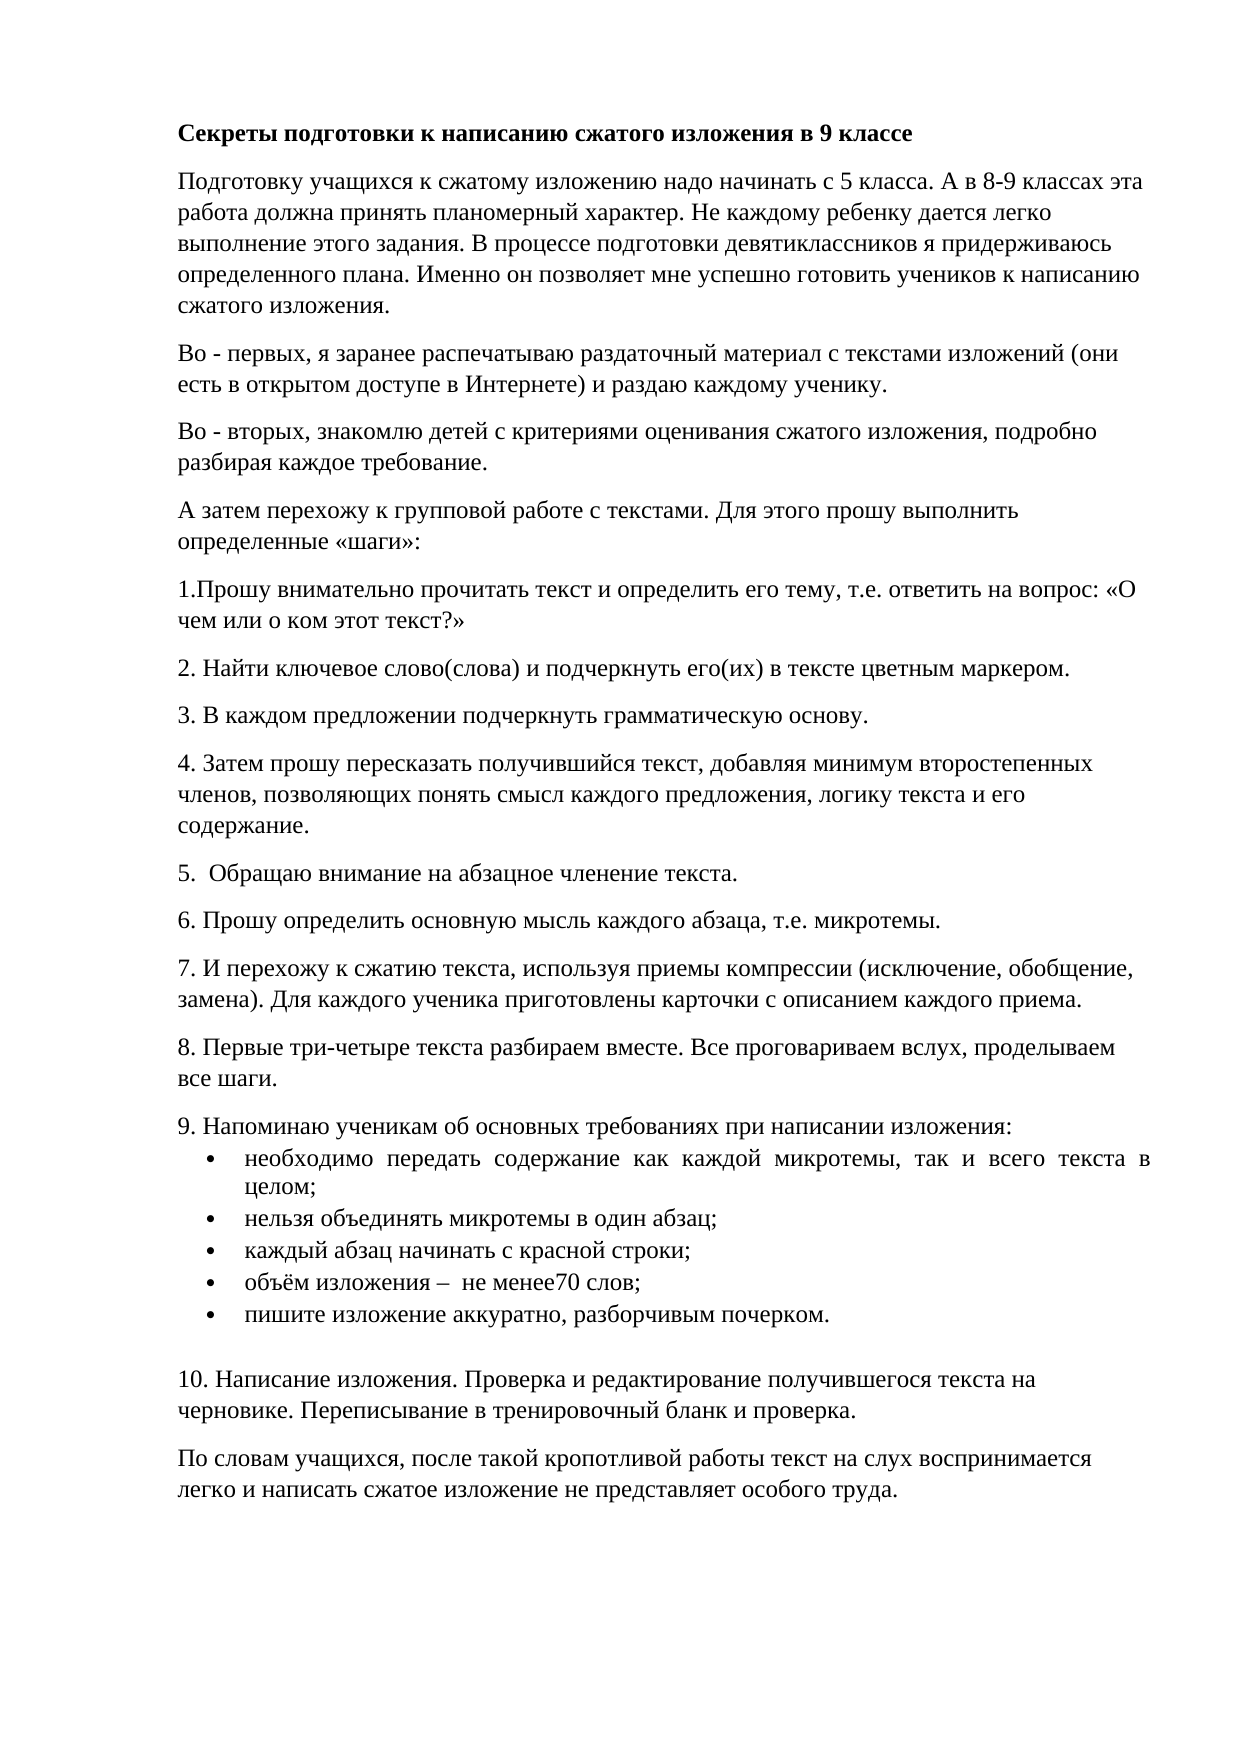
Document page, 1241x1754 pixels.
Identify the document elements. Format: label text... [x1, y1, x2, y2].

text А затем перехожу к групповой работе с текстами. Для этого прошу выполнить определенные «шаги»: [177, 495, 1152, 555]
list каждый абзац начинать с красной строки; [207, 1235, 1152, 1264]
text 9. Напоминаю ученикам об основных требованиях при написании изложения: [177, 1111, 1152, 1139]
text По словам учащихся, после такой кропотливой работы текст на слух воспринимается легко и написать сжатое изложение не представляет особого труда. [177, 1443, 1152, 1503]
text 1.Прошу внимательно прочитать текст и определить его тему, т.е. ответить на вопрос: «О чем или о ком этот текст?» [177, 574, 1152, 634]
text 10. Написание изложения. Проверка и редактирование получившегося текста на черновике. Переписывание в тренировочный бланк и проверка. [177, 1364, 1152, 1424]
text Во - вторых, знакомлю детей с критериями оценивания сжатого изложения, подробно разбирая каждое требование. [177, 416, 1152, 476]
text Подготовку учащихся к сжатому изложению надо начинать с 5 класса. А в 8-9 классах эта работа должна принять планомерный характер. Не каждому ребенку дается легко выполнение этого задания. В процессе подготовки девятиклассников я придерживаюсь определенного плана. Именно он позволяет мне успешно готовить учеников к написанию сжатого изложения. [177, 166, 1152, 319]
text 8. Первые три-четыре текста разбираем вместе. Все проговариваем вслух, проделываем все шаги. [177, 1032, 1152, 1092]
list пишите изложение аккуратно, разборчивым почерком. [207, 1299, 1152, 1328]
list объём изложения – не менее70 слов; [207, 1267, 1152, 1296]
list нельзя объединять микротемы в один абзац; [207, 1203, 1152, 1232]
text 5. Обращаю внимание на абзацное членение текста. [177, 858, 1152, 887]
text 6. Прошу определить основную мысль каждого абзаца, т.е. микротемы. [177, 906, 1152, 934]
text 2. Найти ключевое слово(слова) и подчеркнуть его(их) в тексте цветным маркером. [177, 653, 1152, 681]
text 3. В каждом предложении подчеркнуть грамматическую основу. [177, 700, 1152, 729]
text Секреты подготовки к написанию сжатого изложения в 9 классе [177, 118, 1152, 147]
list необходимо передать содержание как каждой микротемы, так и всего текста в целом; [207, 1143, 1152, 1200]
text 7. И перехожу к сжатию текста, используя приемы компрессии (исключение, обобщение, замена). Для каждого ученика приготовлены карточки с описанием каждого приема. [177, 953, 1152, 1013]
text 4. Затем прошу пересказать получившийся текст, добавляя минимум второстепенных членов, позволяющих понять смысл каждого предложения, логику текста и его содержание. [177, 748, 1152, 839]
text Во - первых, я заранее распечатываю раздаточный материал с текстами изложений (они есть в открытом доступе в Интернете) и раздаю каждому ученику. [177, 338, 1152, 397]
